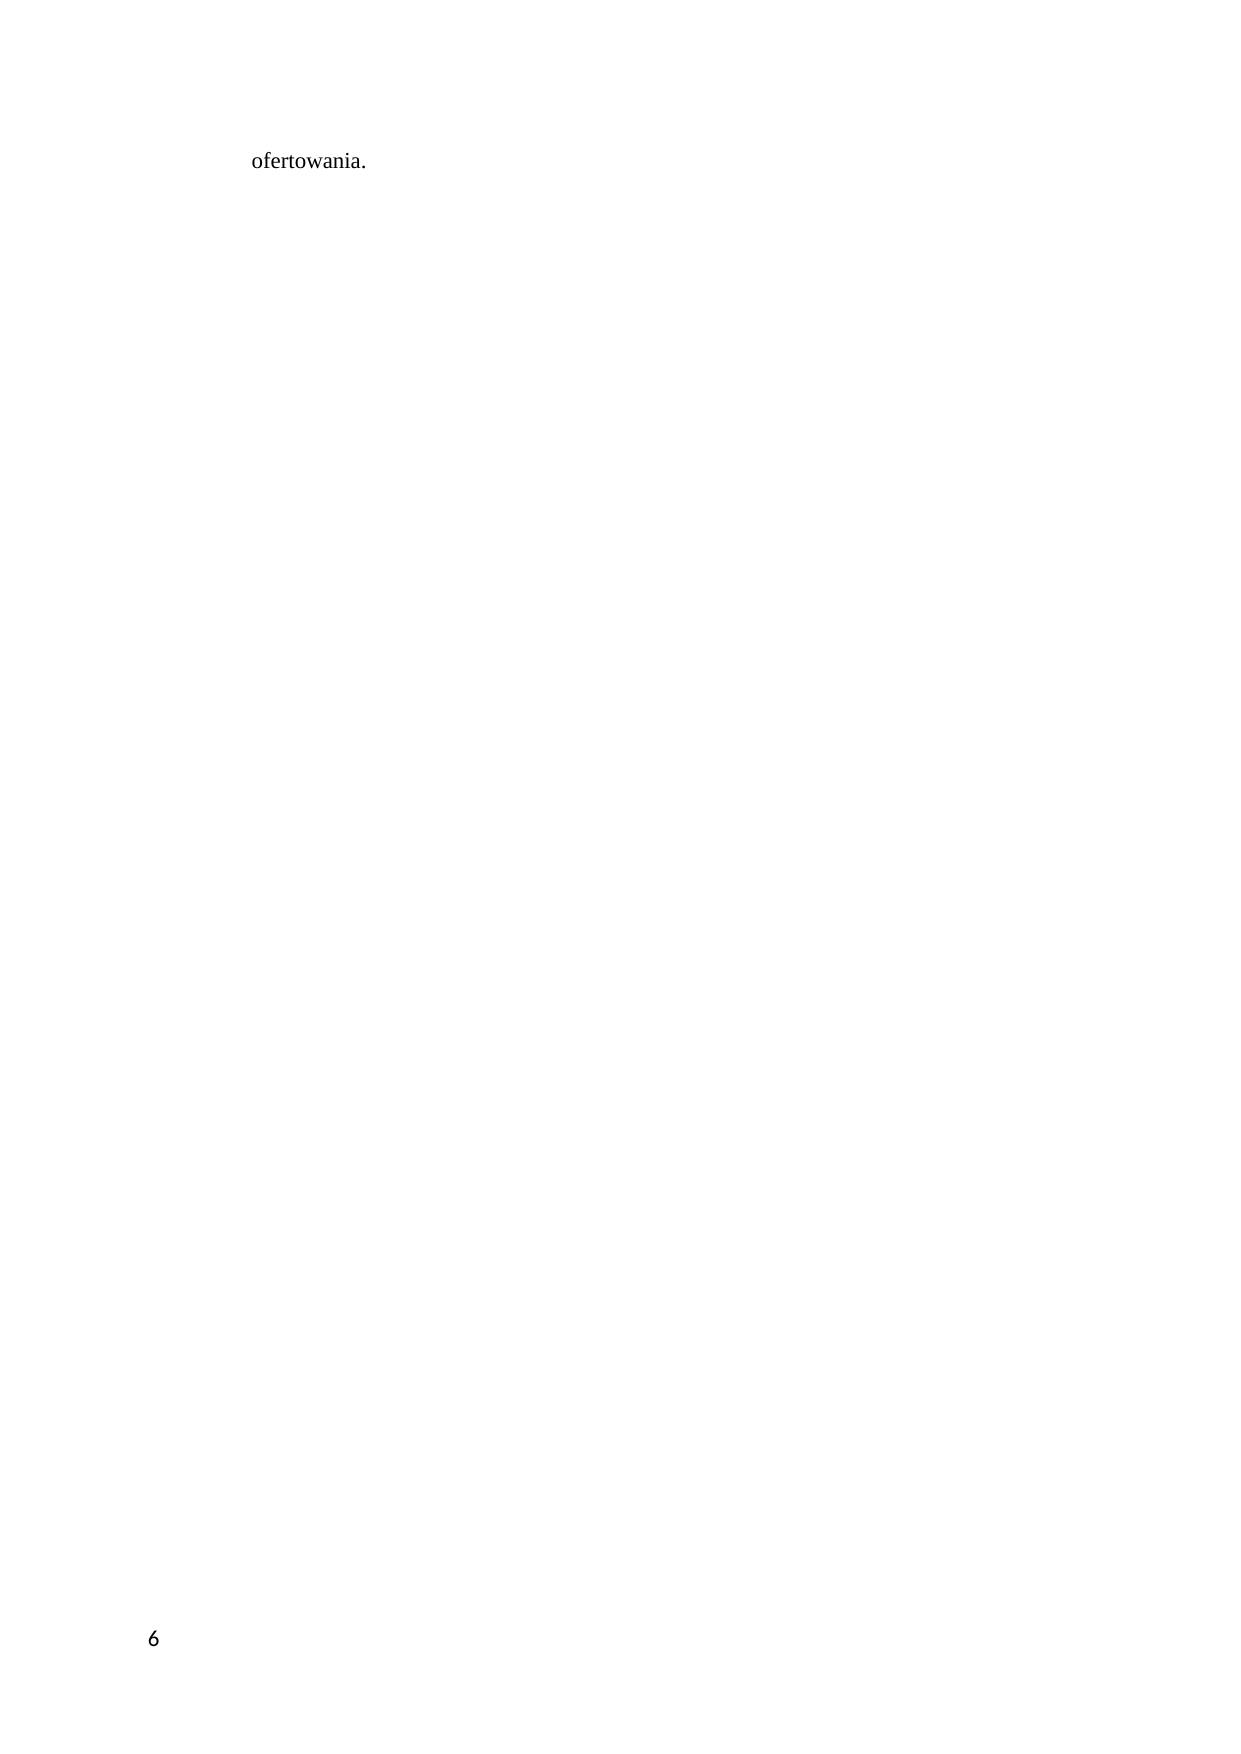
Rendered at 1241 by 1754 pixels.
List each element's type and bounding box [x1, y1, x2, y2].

text [251, 148, 1093, 174]
